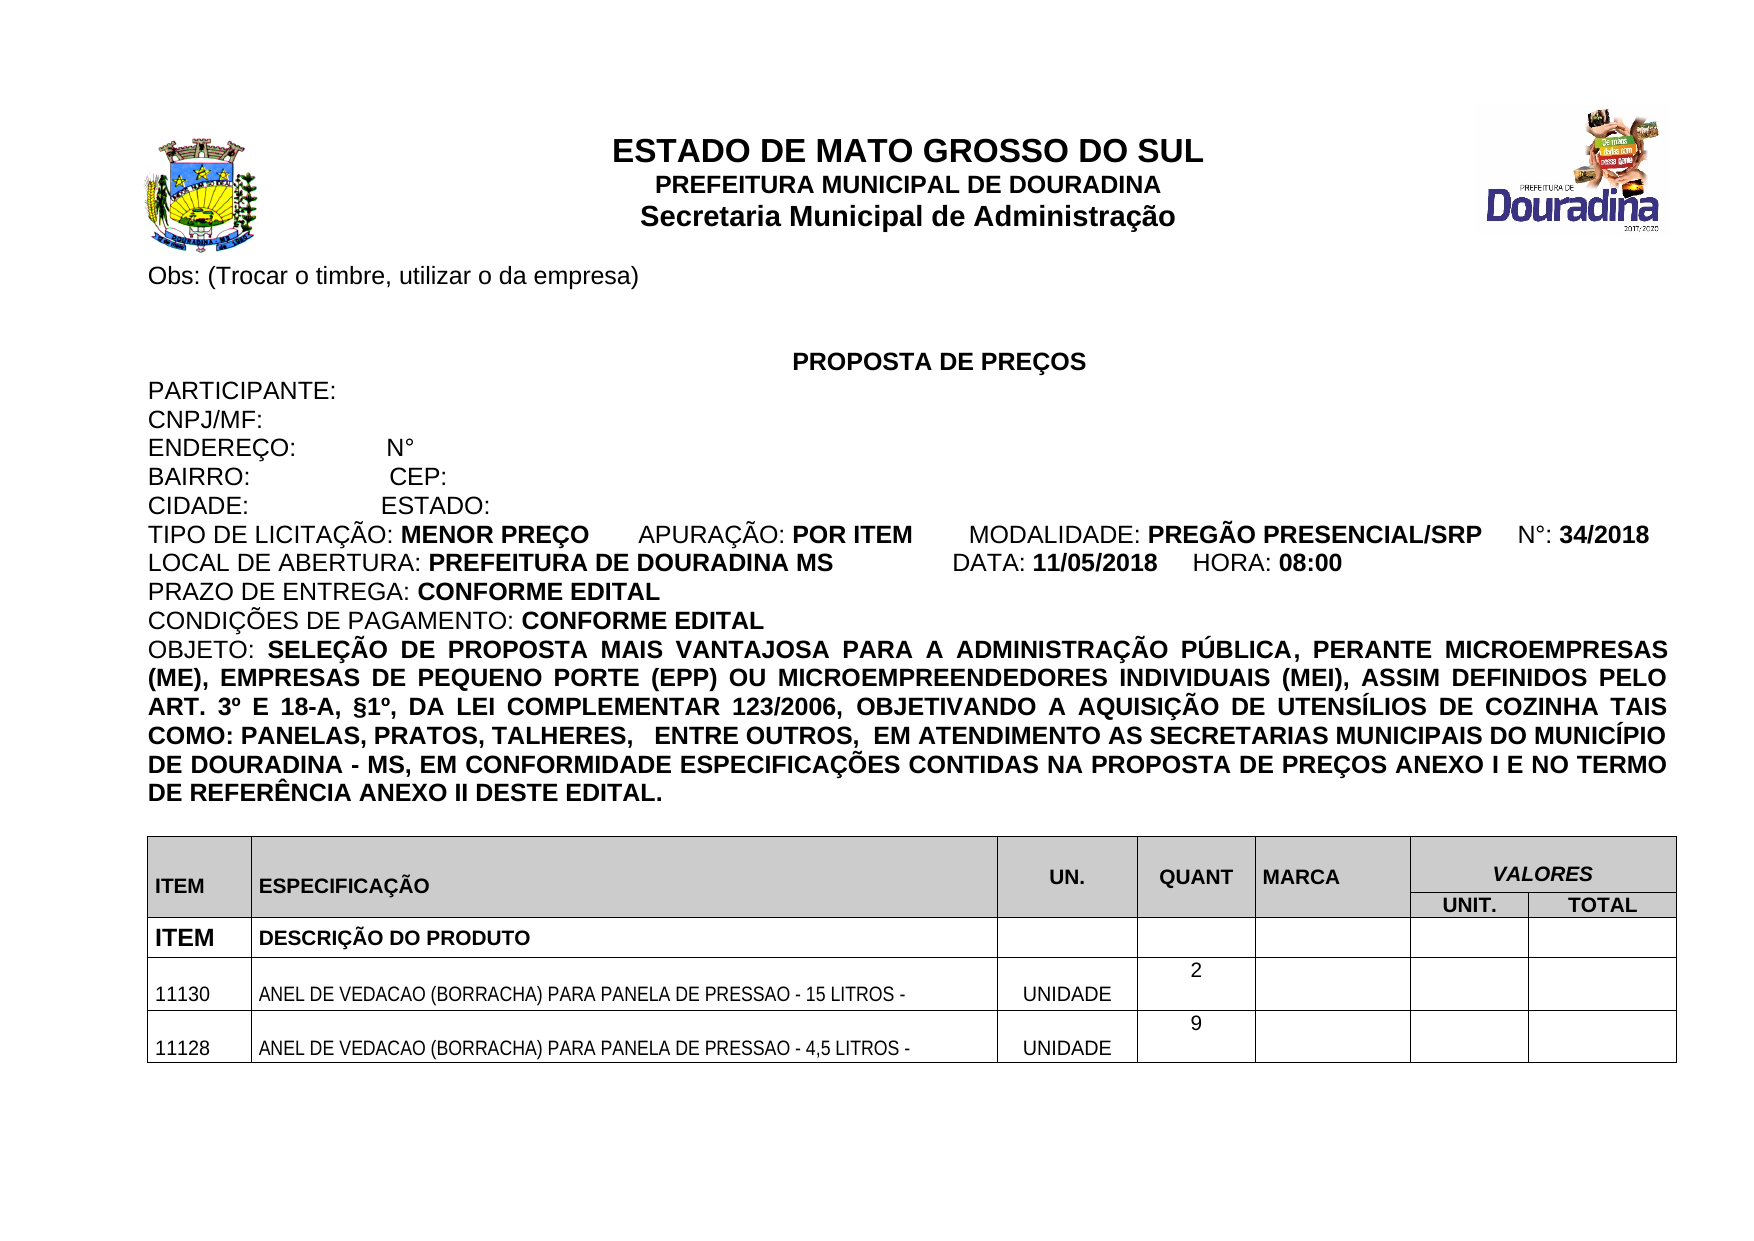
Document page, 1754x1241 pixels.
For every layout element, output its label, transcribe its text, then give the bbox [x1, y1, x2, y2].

picture [134, 125, 266, 263]
text PROPOSTA DE PREÇOS [148, 347, 1731, 376]
text PARTICIPANTE: [148, 376, 1731, 404]
text LOCAL DE ABERTURA: PREFEITURA DE DOURADINA MS DATA: 11/05/2018 HORA: 08:00 [148, 548, 1731, 577]
table_header ESPECIFICAÇÃO [252, 837, 997, 917]
table_cell [1138, 918, 1255, 957]
table_cell [1529, 918, 1676, 957]
table_cell [1529, 958, 1676, 1009]
text TIPO DE LICITAÇÃO: MENOR PREÇO APURAÇÃO: POR ITEM MODALIDADE: PREGÃO PRESENCIAL/SRP N°: 34/2018 [148, 519, 1731, 548]
table_cell TOTAL [1529, 893, 1676, 917]
text CIDADE: ESTADO: [148, 491, 1731, 519]
table_cell [1256, 918, 1410, 957]
text BAIRRO: CEP: [148, 462, 1731, 491]
table_cell 11128 [148, 1011, 251, 1062]
text OBJETO: SELEÇÃO DE PROPOSTA MAIS VANTAJOSA PARA A ADMINISTRAÇÃO PÚBLICA, PERANTE MICROEMPRESAS (ME), EMPRESAS DE PEQUENO PORTE (EPP) OU MICROEMPREENDEDORES INDIVIDUAIS (MEI), ASSIM DEFINIDOS PELO ART. 3º E 18-A, §1º, DA LEI COMPLEMENTAR 123/2006, OBJETIVANDO A AQUISIÇÃO DE UTENSÍLIOS DE COZINHA TAIS COMO: PANELAS, PRATOS, TALHERES, ENTRE OUTROS, EM ATENDIMENTO AS SECRETARIAS MUNICIPAIS DO MUNICÍPIO DE DOURADINA - MS, EM CONFORMIDADE ESPECIFICAÇÕES CONTIDAS NA PROPOSTA DE PREÇOS ANEXO I E NO TERMO DE REFERÊNCIA ANEXO II DESTE EDITAL. [148, 634, 1668, 807]
table_cell [1411, 958, 1528, 1009]
table_cell 9 [1138, 1011, 1255, 1062]
table_header UN. [998, 837, 1137, 917]
text CONDIÇÕES DE PAGAMENTO: CONFORME EDITAL [148, 606, 1731, 634]
table_cell UNIT. [1411, 893, 1528, 917]
table_cell UNIDADE [998, 1011, 1137, 1062]
table_header QUANT [1138, 837, 1255, 917]
table_cell UNIDADE [998, 958, 1137, 1009]
table_header VALORES [1411, 837, 1676, 892]
text ENDEREÇO: N° [148, 433, 1731, 462]
text PRAZO DE ENTREGA: CONFORME EDITAL [148, 577, 1731, 606]
table_cell 2 [1138, 958, 1255, 1009]
table_cell [1256, 958, 1410, 1009]
table_cell [1411, 1011, 1528, 1062]
table_cell [1529, 1011, 1676, 1062]
table_cell DESCRIÇÃO DO PRODUTO [252, 918, 997, 957]
text Obs: (Trocar o timbre, utilizar o da empresa) [148, 261, 1731, 289]
table_cell ITEM [148, 918, 251, 957]
table_header ITEM [148, 837, 251, 917]
table_cell ANEL DE VEDACAO (BORRACHA) PARA PANELA DE PRESSAO - 4,5 LITROS - [252, 1011, 997, 1062]
table_cell ANEL DE VEDACAO (BORRACHA) PARA PANELA DE PRESSAO - 15 LITROS - [252, 958, 997, 1009]
table_cell [1411, 918, 1528, 957]
table_header MARCA [1256, 837, 1410, 917]
table_cell 11130 [148, 958, 251, 1009]
picture [1476, 105, 1669, 235]
table_cell [1256, 1011, 1410, 1062]
table_cell [998, 918, 1137, 957]
text CNPJ/MF: [148, 404, 1731, 433]
